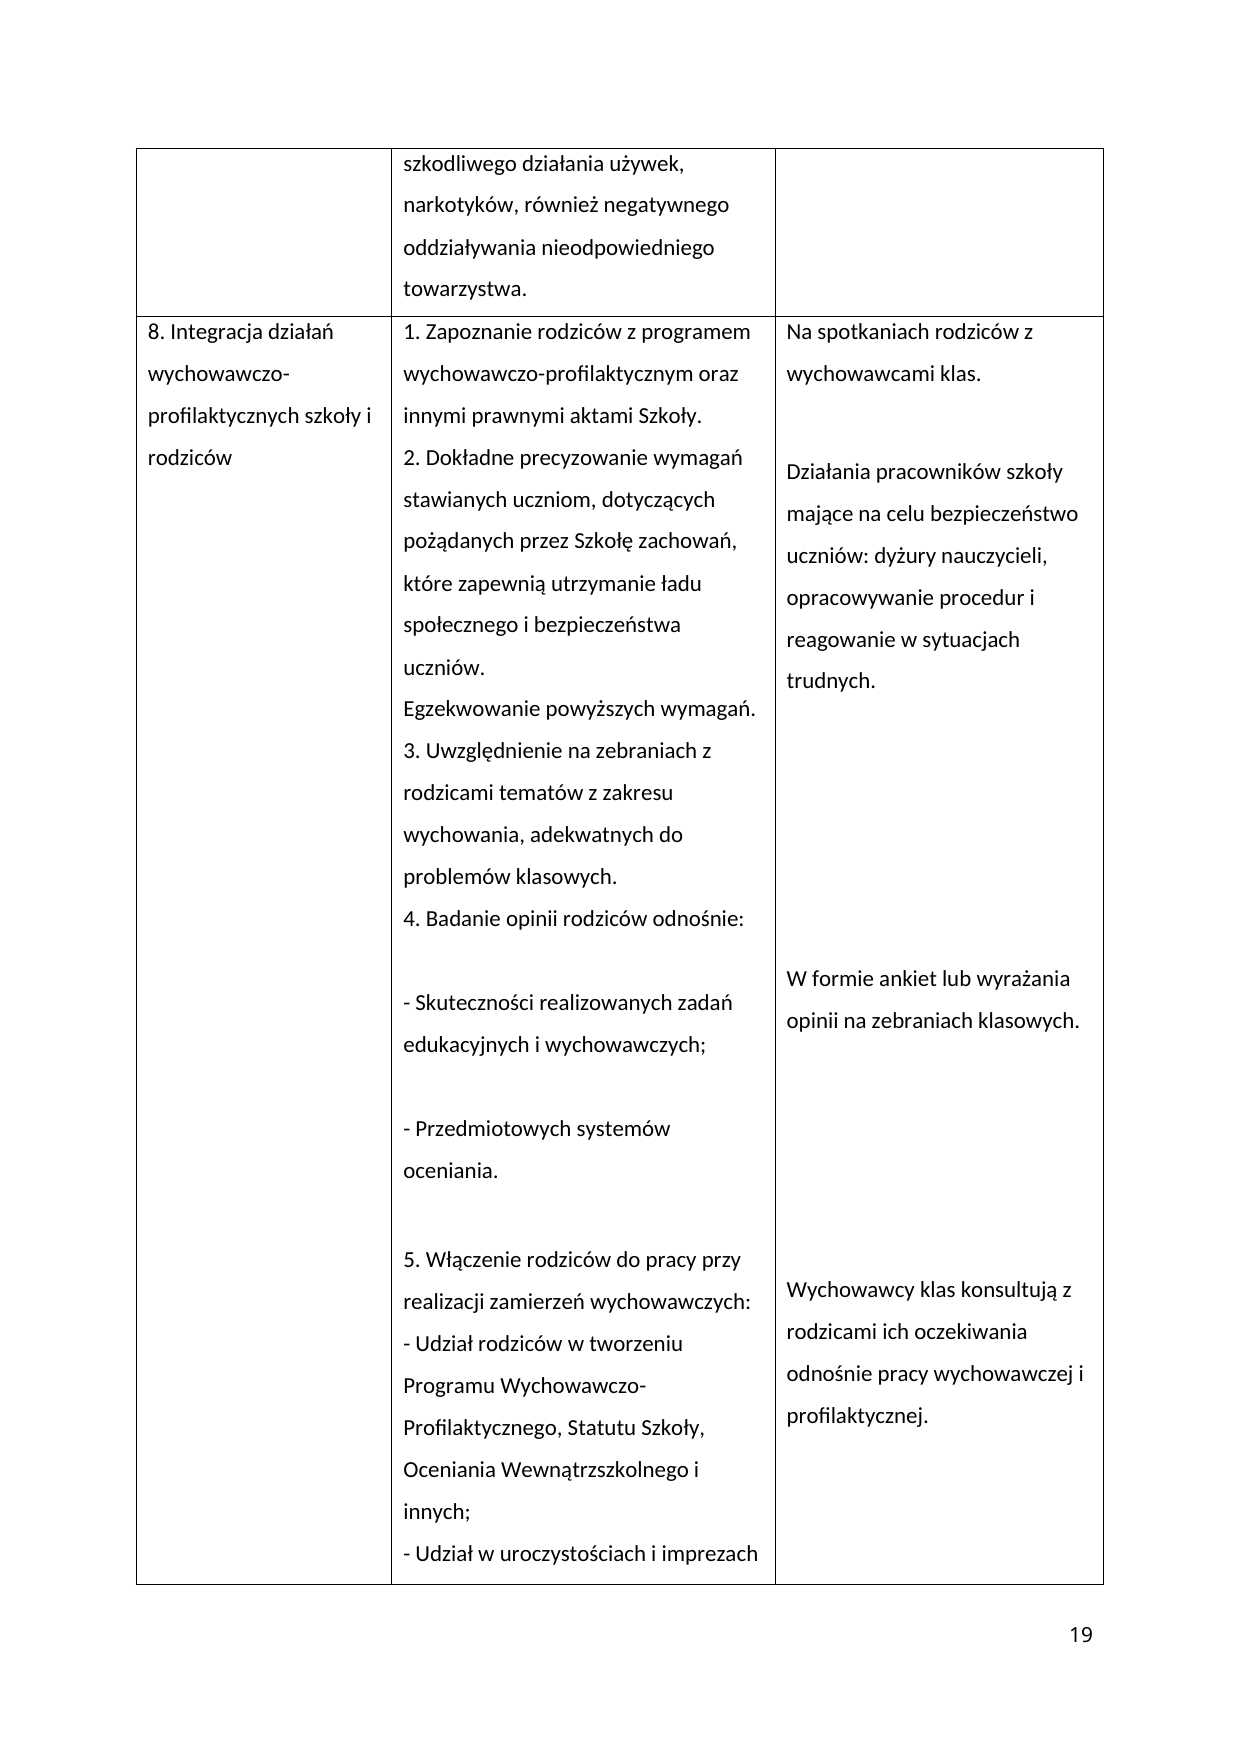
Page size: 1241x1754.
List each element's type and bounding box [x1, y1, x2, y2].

table_cell [137, 149, 391, 316]
table_cell [392, 317, 775, 1583]
table_cell [137, 317, 391, 1583]
table_cell [392, 149, 775, 316]
table_cell [776, 317, 1103, 1583]
table_cell [776, 149, 1103, 316]
